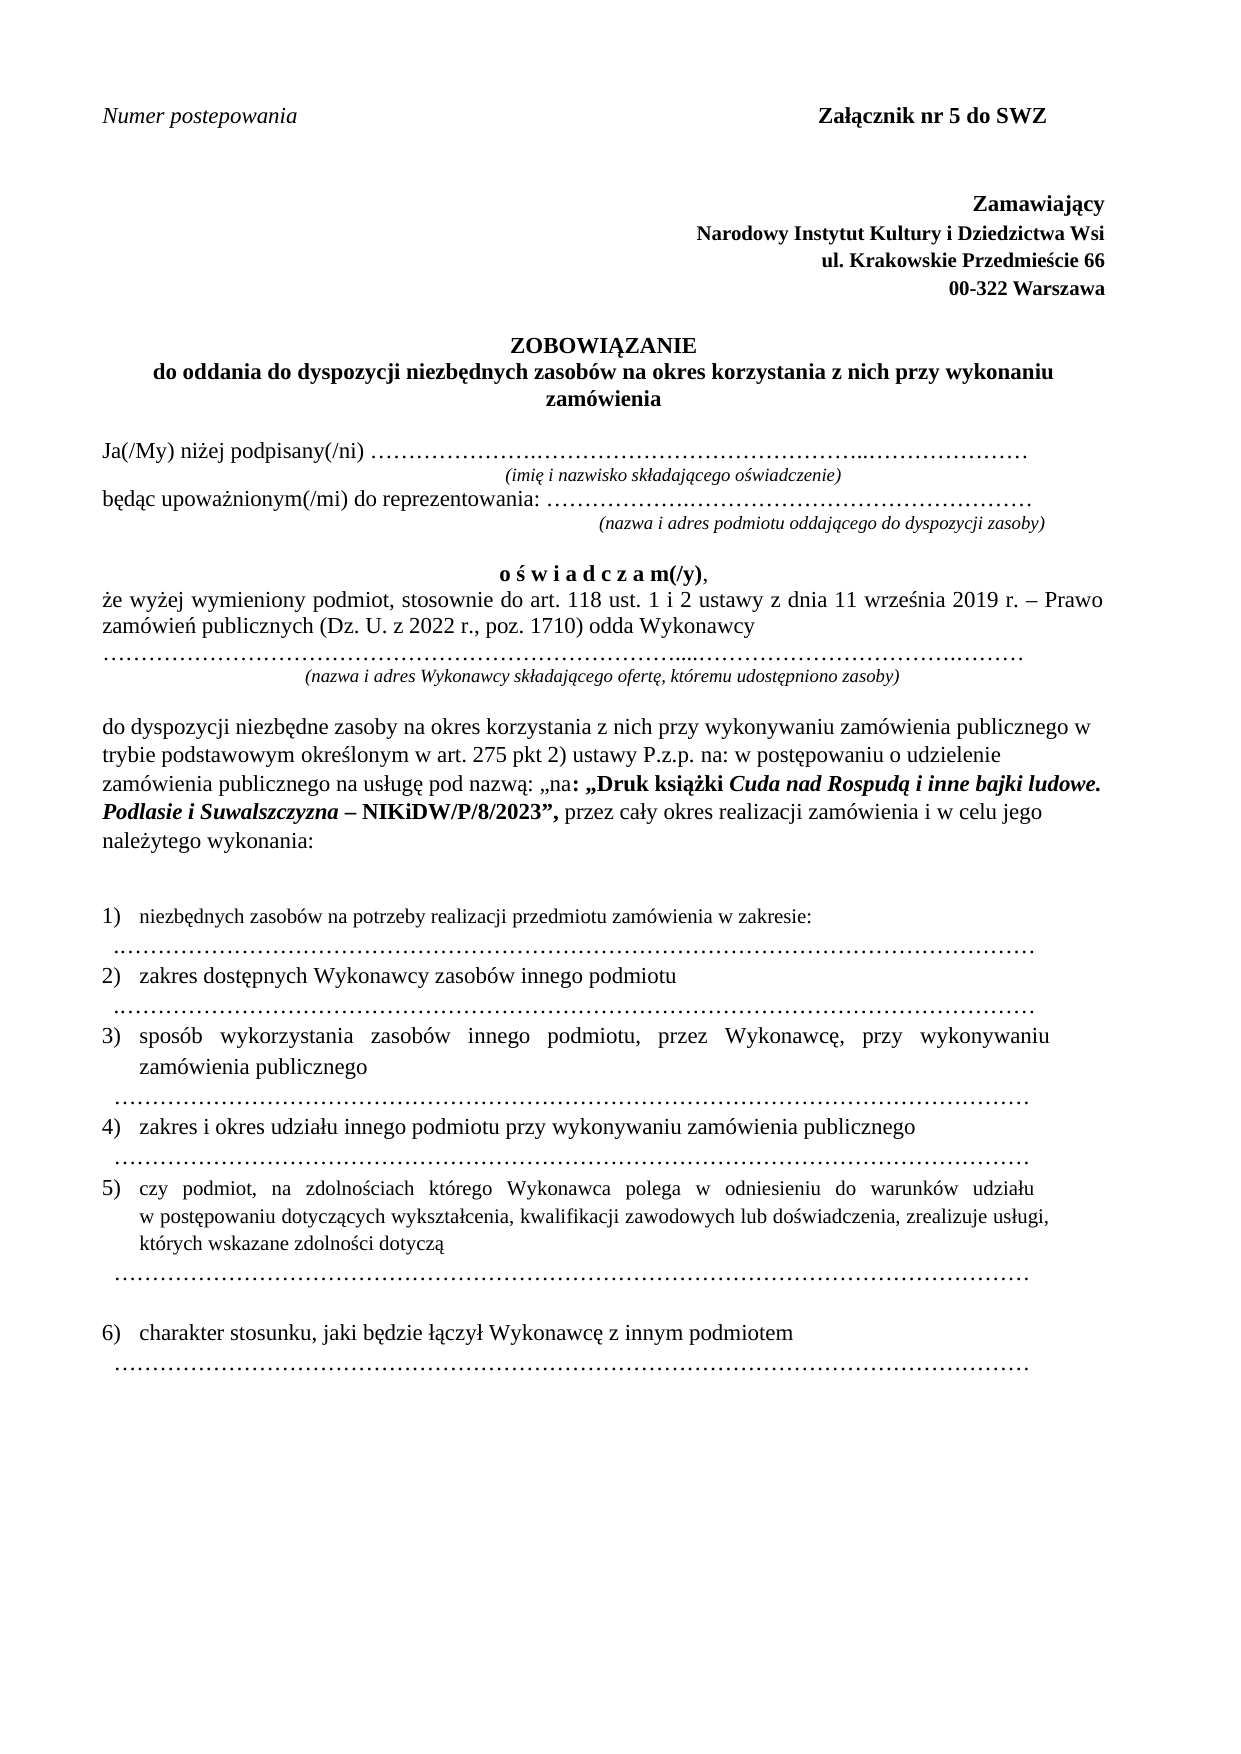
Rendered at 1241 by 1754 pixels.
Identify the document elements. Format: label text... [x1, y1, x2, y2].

table_cell ………………………………………………………………………………………………………… [102, 1144, 1062, 1174]
table_cell ………………………………………………………………………………………………………… [102, 1259, 1062, 1319]
text do dyspozycji niezbędne zasoby na okres korzystania z nich przy wykonywaniu zamówienia publicznego w trybie podstawowym określonym w art. 275 pkt 2) ustawy P.z.p. na: w postępowaniu o udzielenie zamówienia publicznego na usługę pod nazwą: „na: „Druk książki Cuda nad Rospudą i inne bajki ludowe. Podlasie i Suwalszczyzna – NIKiDW/P/8/2023”, przez cały okres realizacji zamówienia i w celu jego należytego wykonania: [102, 713, 1105, 853]
text (imię i nazwisko składającego oświadczenie) [102, 464, 1105, 485]
table_cell .………………………………………………………………………………………………………… [102, 932, 1062, 962]
text Zamawiający [102, 190, 1105, 217]
text (nazwa i adres Wykonawcy składającego ofertę, któremu udostępniono zasoby) [102, 665, 1105, 687]
table_cell ………………………………………………………………………………………………………… [102, 1083, 1062, 1113]
text Ja(/My) niżej podpisany(/ni) ………………….……………………………………..………………… [102, 437, 1105, 464]
text do oddania do dyspozycji niezbędnych zasobów na okres korzystania z nich przy wykonaniu zamówienia [102, 358, 1105, 411]
table_cell czy podmiot, na zdolnościach którego Wykonawca polega w odniesieniu do warunków udziału w postępowaniu dotyczących wykształcenia, kwalifikacji zawodowych lub doświadczenia, zrealizuje usługi, których wskazane zdolności dotyczą [102, 1174, 1062, 1259]
text ZOBOWIĄZANIE [102, 332, 1105, 358]
text Narodowy Instytut Kultury i Dziedzictwa Wsi [102, 221, 1105, 244]
table_cell charakter stosunku, jaki będzie łączył Wykonawcę z innym podmiotem [102, 1319, 1062, 1349]
table_header niezbędnych zasobów na potrzeby realizacji przedmiotu zamówienia w zakresie: [102, 902, 1062, 932]
text ul. Krakowskie Przedmieście 66 [102, 248, 1105, 272]
text Numer postepowania Załącznik nr 5 do SWZ [102, 102, 1105, 128]
text będąc upoważnionym(/mi) do reprezentowania: ……………….……………………………………… [102, 485, 1105, 512]
text …………………………………………………………………....…………………………….……… [102, 639, 1105, 665]
text o ś w i a d c z a m(/y), [102, 560, 1105, 586]
table_cell zakres i okres udziału innego podmiotu przy wykonywaniu zamówienia publicznego [102, 1113, 1062, 1143]
text (nazwa i adres podmiotu oddającego do dyspozycji zasoby) [102, 512, 1105, 533]
table_cell sposób wykorzystania zasobów innego podmiotu, przez Wykonawcę, przy wykonywaniu zamówienia publicznego [102, 1023, 1062, 1083]
text 00-322 Warszawa [102, 276, 1105, 300]
text że wyżej wymieniony podmiot, stosownie do art. 118 ust. 1 i 2 ustawy z dnia 11 września 2019 r. – Prawo zamówień publicznych (Dz. U. z 2022 r., poz. 1710) odda Wykonawcy [102, 586, 1105, 639]
table_cell ………………………………………………………………………………………………………… [102, 1349, 1062, 1379]
table_cell zakres dostępnych Wykonawcy zasobów innego podmiotu [102, 962, 1062, 992]
table_cell .………………………………………………………………………………………………………… [102, 993, 1062, 1023]
